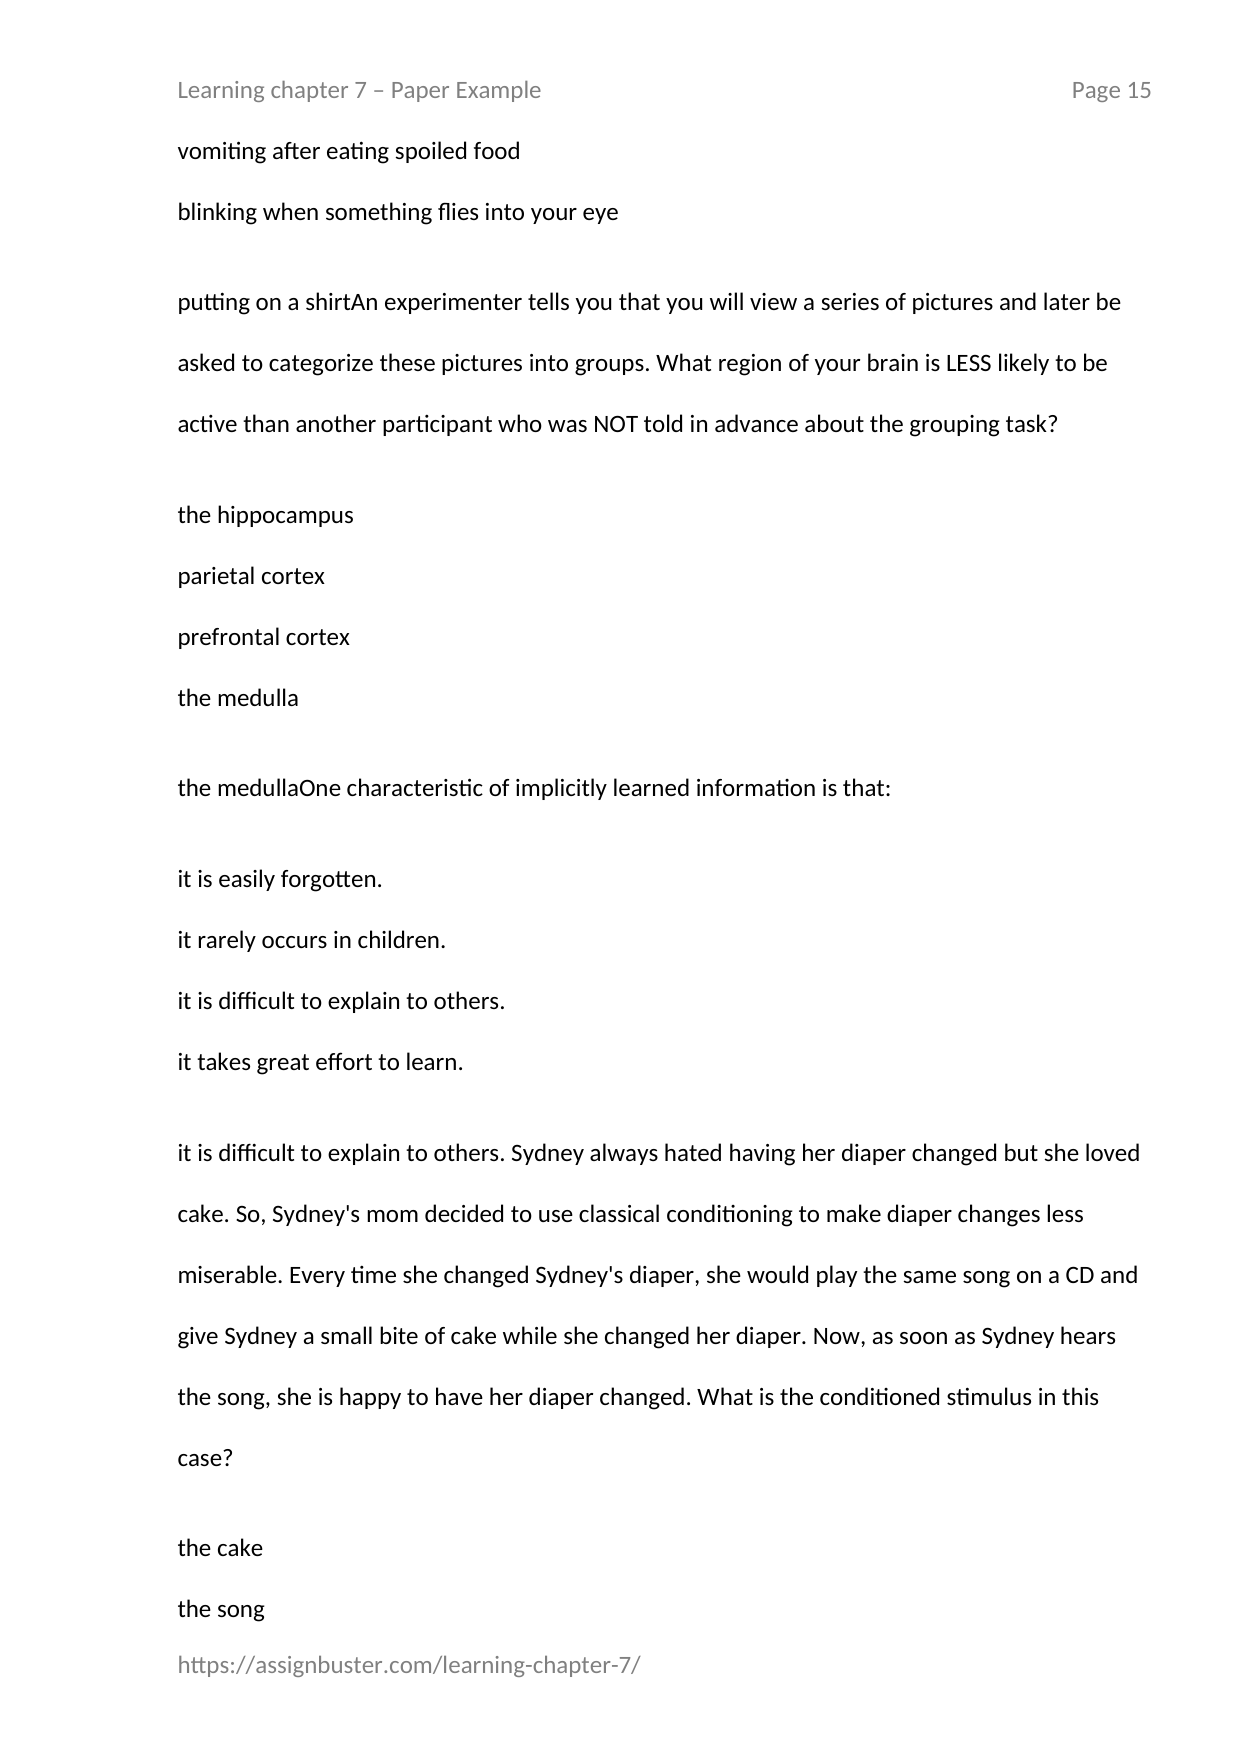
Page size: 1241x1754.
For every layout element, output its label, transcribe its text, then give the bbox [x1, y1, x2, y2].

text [177, 1532, 1152, 1624]
text the hippocampus parietal cortex prefrontal cortex the medulla [177, 499, 1152, 713]
text it is easily forgotten. it rarely occurs in children. it is difficult to explain to others. it takes great effort to learn. [177, 863, 1152, 1077]
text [177, 135, 1152, 226]
text the medullaOne characteristic of implicitly learned information is that: [177, 773, 1152, 803]
text it is difficult to explain to others. Sydney always hated having her diaper changed but she loved cake. So, Sydney's mom decided to use classical conditioning to make diaper changes less miserable. Every time she changed Sydney's diaper, she would play the same song on a CD and give Sydney a small bite of cake while she changed her diaper. Now, as soon as Sydney hears the song, she is happy to have her diaper changed. What is the conditioned stimulus in this case? [177, 1137, 1152, 1472]
text putting on a shirtAn experimenter tells you that you will view a series of pictures and later be asked to categorize these pictures into groups. What region of your brain is LESS likely to be active than another participant who was NOT told in advance about the grouping task? [177, 286, 1152, 439]
